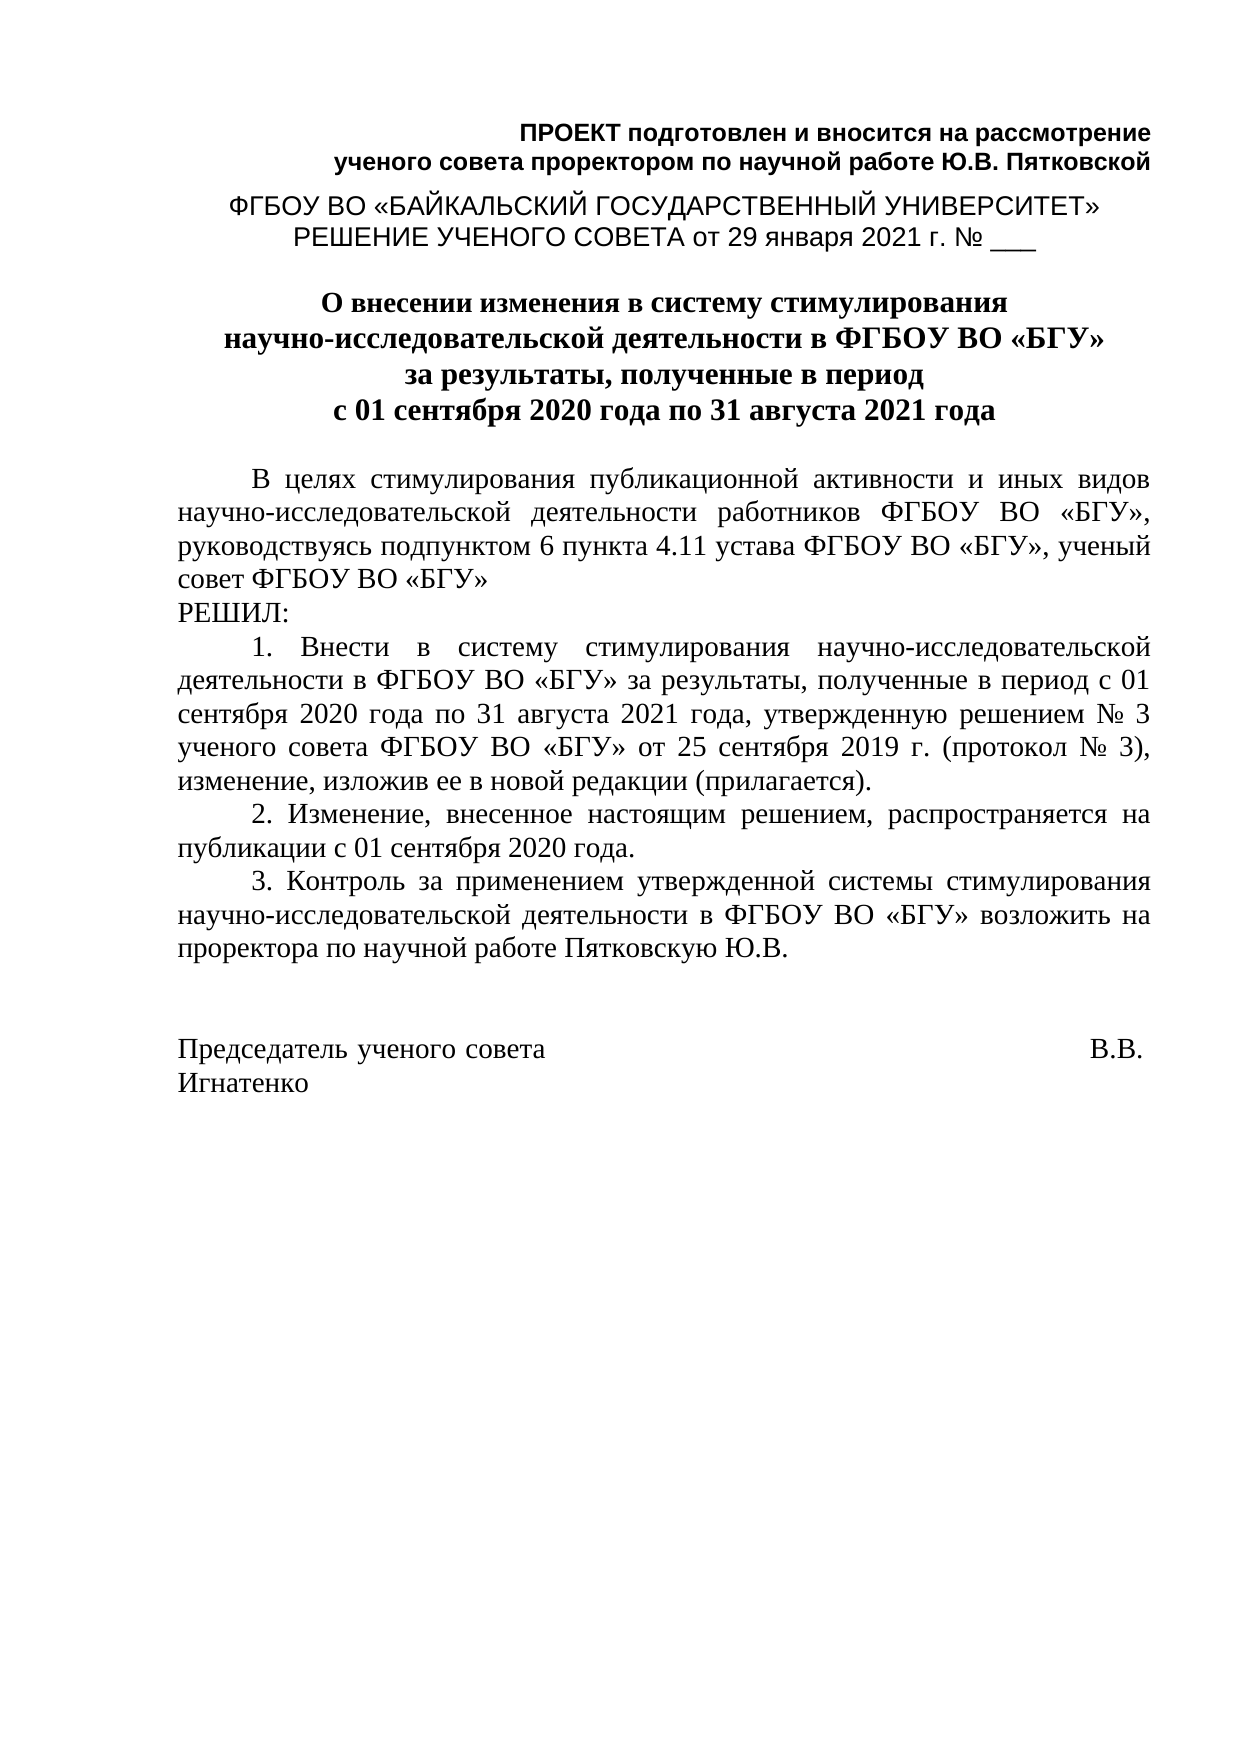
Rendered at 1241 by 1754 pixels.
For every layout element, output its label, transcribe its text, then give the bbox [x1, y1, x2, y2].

text РЕШЕНИЕ УЧЕНОГО СОВЕТА от 29 января 2021 г. № ___ [177, 221, 1152, 252]
text О внесении изменения в систему стимулирования [177, 284, 1152, 320]
text 1. Внести в систему стимулирования научно-исследовательской деятельности в ФГБОУ ВО «БГУ» за результаты, полученные в период с 01 сентября 2020 года по 31 августа 2021 года, утвержденную решением № 3 ученого совета ФГБОУ ВО «БГУ» от 25 сентября 2019 г. (протокол № 3), изменение, изложив ее в новой редакции (прилагается). [177, 629, 1152, 796]
text за результаты, полученные в период [177, 356, 1152, 392]
text научно-исследовательской деятельности в ФГБОУ ВО «БГУ» [177, 320, 1152, 356]
text ученого совета проректором по научной работе Ю.В. Пятковской [177, 147, 1152, 176]
text 2. Изменение, внесенное настоящим решением, распространяется на публикации с 01 сентября 2020 года. [177, 796, 1152, 863]
text ФГБОУ ВО «БАЙКАЛЬСКИЙ ГОСУДАРСТВЕННЫЙ УНИВЕРСИТЕТ» [177, 190, 1152, 221]
text 3. Контроль за применением утвержденной системы стимулирования научно-исследовательской деятельности в ФГБОУ ВО «БГУ» возложить на проректора по научной работе Пятковскую Ю.В. [177, 863, 1152, 964]
text с 01 сентября 2020 года по 31 августа 2021 года [177, 392, 1152, 427]
text В целях стимулирования публикационной активности и иных видов научно-исследовательской деятельности работников ФГБОУ ВО «БГУ», руководствуясь подпунктом 6 пункта 4.11 устава ФГБОУ ВО «БГУ», ученый совет ФГБОУ ВО «БГУ» [177, 461, 1152, 595]
text ПРОЕКТ подготовлен и вносится на рассмотрение [177, 118, 1152, 147]
text РЕШИЛ: [177, 595, 1152, 629]
text Председатель ученого совета В.В. Игнатенко [177, 1031, 1152, 1098]
